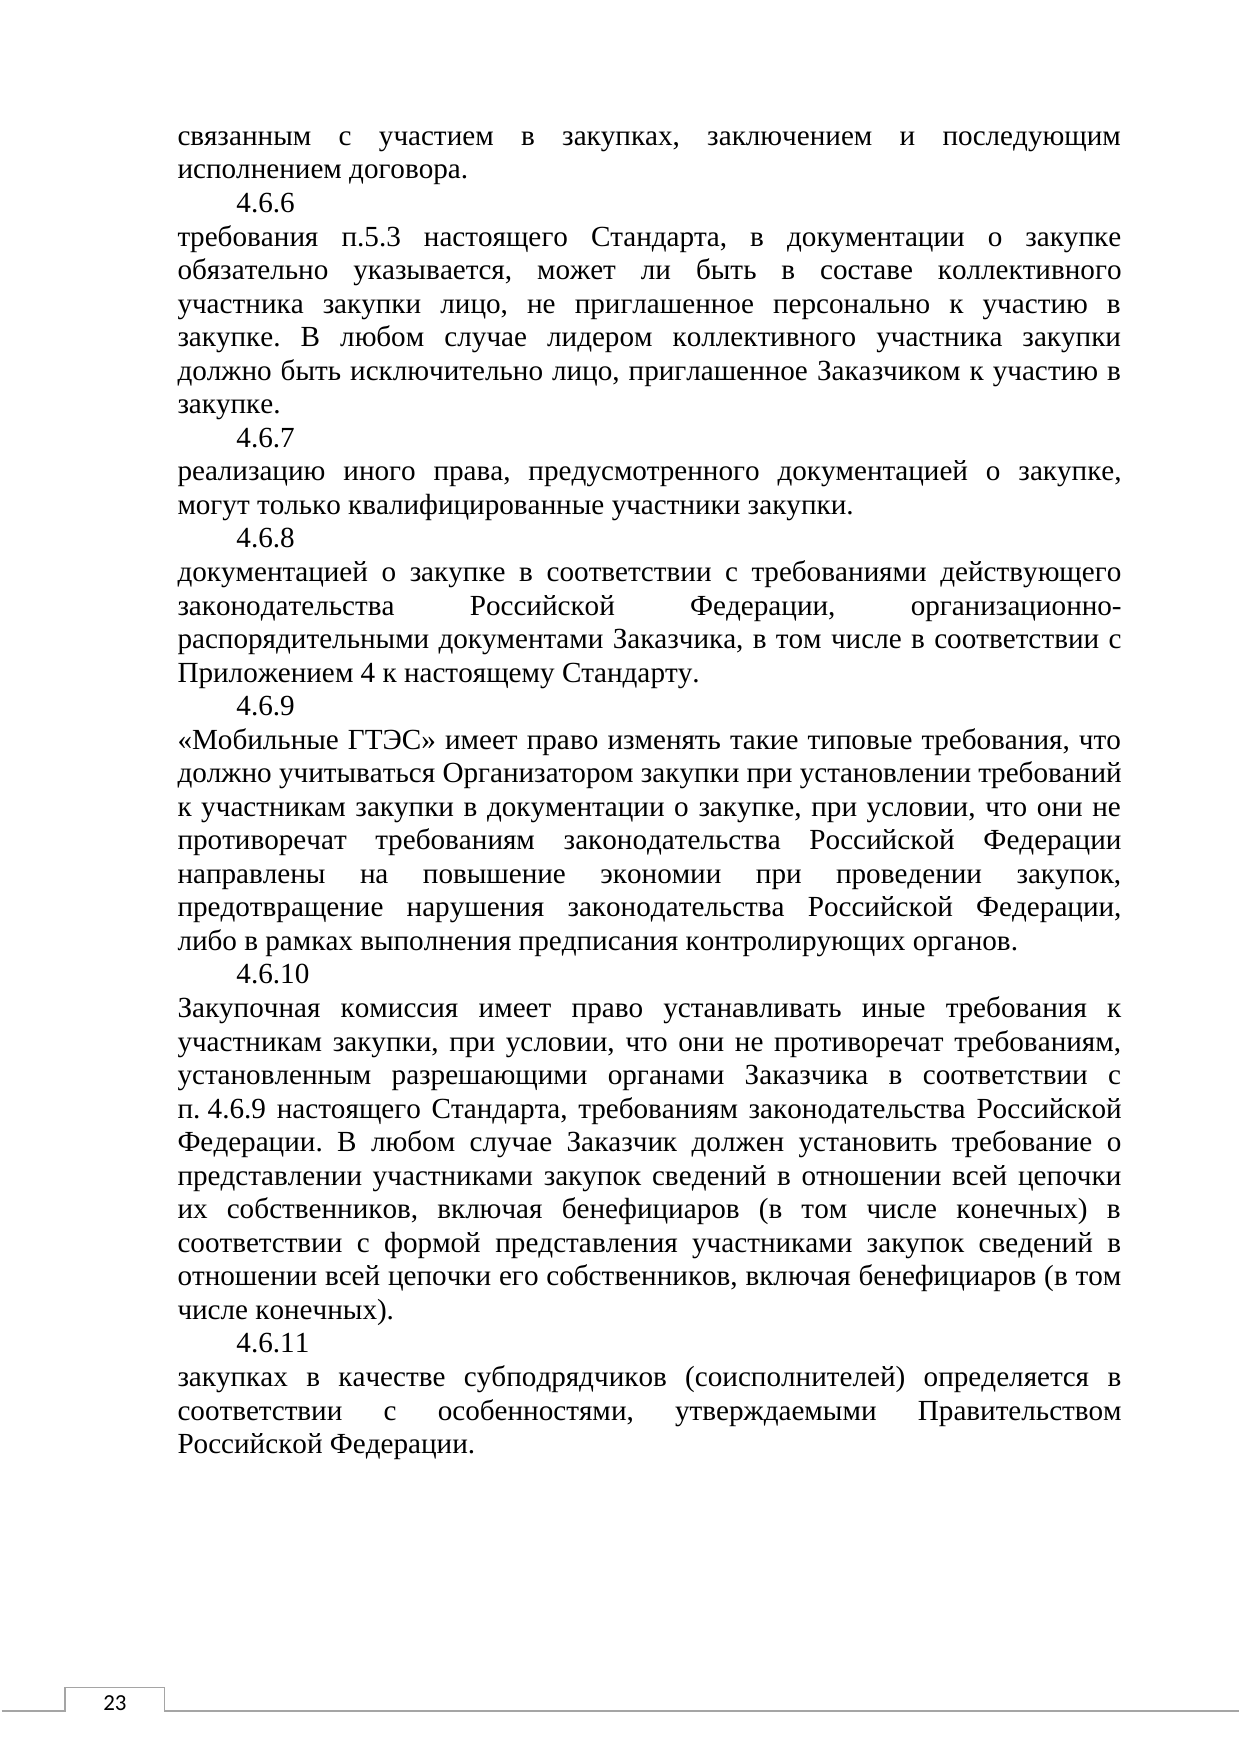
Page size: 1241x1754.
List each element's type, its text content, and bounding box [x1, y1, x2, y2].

text При наличии типовых требований к участникам закупки Закупочная комиссия имеет право устанавливать иные требования к участникам закупки, при условии, что они не противоречат требованиям, установленным разрешающими органами Заказчика в соответствии с п. 4.6.9 настоящего Стандарта, требованиям законодательства Российской Федерации. В любом случае Заказчик должен установить требование о представлении участниками закупок сведений в отношении всей цепочки их собственников, включая бенефициаров (в том числе конечных) в соответствии с формой представления участниками закупок сведений в отношении всей цепочки его собственников, включая бенефициаров (в том числе конечных). [177, 957, 1122, 1326]
text Претендовать на заключение договора с Заказчиком либо на реализацию иного права, предусмотренного документацией о закупке, могут только квалифицированные участники закупки. [177, 420, 1122, 521]
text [177, 118, 1122, 185]
text Иные требования к участникам закупки устанавливаются документацией о закупке в соответствии с требованиями действующего законодательства Российской Федерации, организационно-распорядительными документами Заказчика, в том числе в соответствии с Приложением 4 к настоящему Стандарту. [177, 521, 1122, 688]
text При наличии типовых требований к участникам закупки ЦЗК АО «Мобильные ГТЭС» имеет право изменять такие типовые требования, что должно учитываться Организатором закупки при установлении требований к участникам закупки в документации о закупке, при условии, что они не противоречат требованиям законодательства Российской Федерации направлены на повышение экономии при проведении закупок, предотвращение нарушения законодательства Российской Федерации, либо в рамках выполнения предписания контролирующих органов. [177, 688, 1122, 957]
text Участие субъектов малого и среднего предпринимательства в закупках в качестве субподрядчиков (соисполнителей) определяется в соответствии с особенностями, утверждаемыми Правительством Российской Федерации. [177, 1326, 1122, 1460]
text При проведении закрытых закупок, подпадающих под требования п.5.3 настоящего Стандарта, в документации о закупке обязательно указывается, может ли быть в составе коллективного участника закупки лицо, не приглашенное персонально к участию в закупке. В любом случае лидером коллективного участника закупки должно быть исключительно лицо, приглашенное Заказчиком к участию в закупке. [177, 185, 1122, 420]
